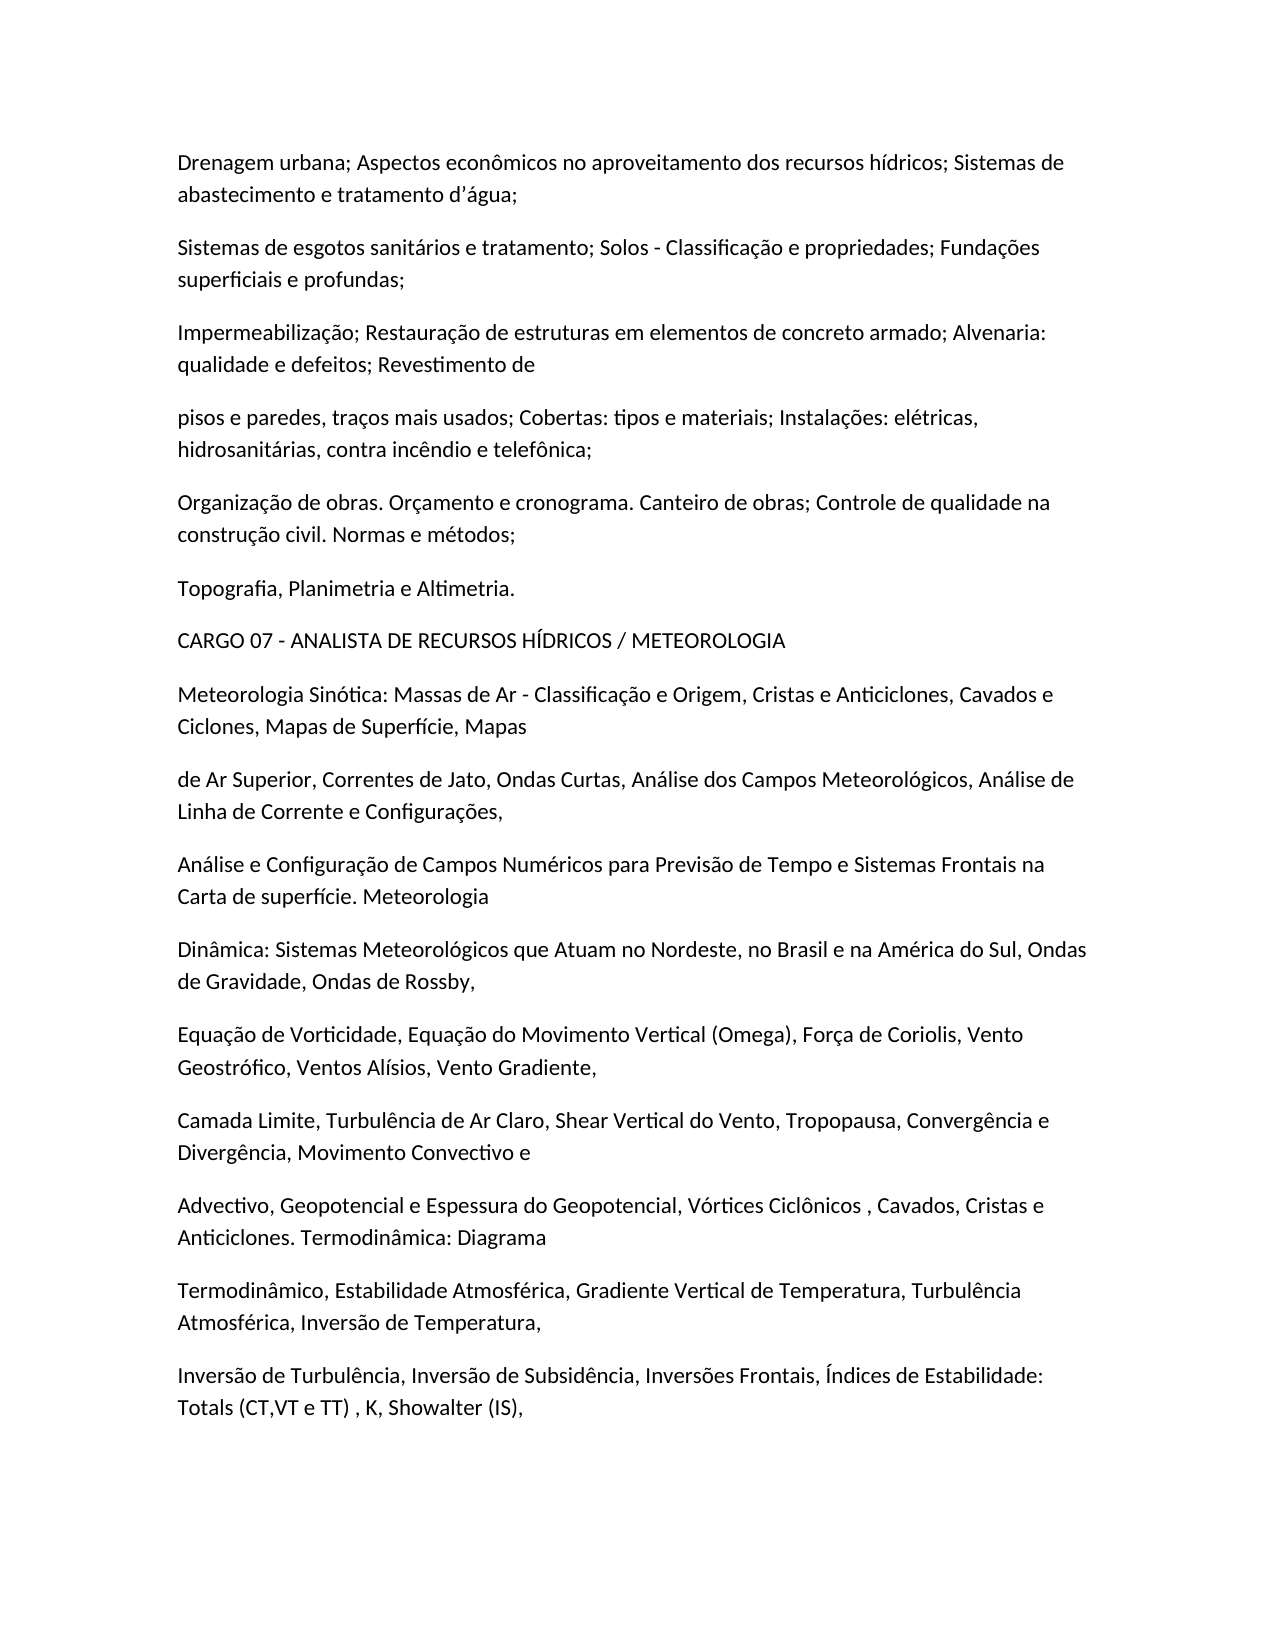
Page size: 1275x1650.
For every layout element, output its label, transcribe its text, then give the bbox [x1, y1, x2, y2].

text Meteorologia Sinótica: Massas de Ar - Classificação e Origem, Cristas e Anticiclones, Cavados e Ciclones, Mapas de Superfície, Mapas [177, 680, 1098, 740]
text Dinâmica: Sistemas Meteorológicos que Atuam no Nordeste, no Brasil e na América do Sul, Ondas de Gravidade, Ondas de Rossby, [177, 935, 1098, 996]
text Camada Limite, Turbulência de Ar Claro, Shear Vertical do Vento, Tropopausa, Convergência e Divergência, Movimento Convectivo e [177, 1106, 1098, 1166]
text Impermeabilização; Restauração de estruturas em elementos de concreto armado; Alvenaria: qualidade e defeitos; Revestimento de [177, 318, 1098, 378]
text CARGO 07 - ANALISTA DE RECURSOS HÍDRICOS / METEOROLOGIA [177, 627, 1098, 655]
text Equação de Vorticidade, Equação do Movimento Vertical (Omega), Força de Coriolis, Vento Geostrófico, Ventos Alísios, Vento Gradiente, [177, 1021, 1098, 1081]
text Inversão de Turbulência, Inversão de Subsidência, Inversões Frontais, Índices de Estabilidade: Totals (CT,VT e TT) , K, Showalter (IS), [177, 1361, 1098, 1422]
text Termodinâmico, Estabilidade Atmosférica, Gradiente Vertical de Temperatura, Turbulência Atmosférica, Inversão de Temperatura, [177, 1276, 1098, 1336]
text Advectivo, Geopotencial e Espessura do Geopotencial, Vórtices Ciclônicos , Cavados, Cristas e Anticiclones. Termodinâmica: Diagrama [177, 1191, 1098, 1251]
text Sistemas de esgotos sanitários e tratamento; Solos - Classificação e propriedades; Fundações superficiais e profundas; [177, 233, 1098, 293]
text Análise e Configuração de Campos Numéricos para Previsão de Tempo e Sistemas Frontais na Carta de superfície. Meteorologia [177, 850, 1098, 910]
text pisos e paredes, traços mais usados; Cobertas: tipos e materiais; Instalações: elétricas, hidrosanitárias, contra incêndio e telefônica; [177, 403, 1098, 463]
text Topografia, Planimetria e Altimetria. [177, 574, 1098, 602]
text Organização de obras. Orçamento e cronograma. Canteiro de obras; Controle de qualidade na construção civil. Normas e métodos; [177, 488, 1098, 549]
text de Ar Superior, Correntes de Jato, Ondas Curtas, Análise dos Campos Meteorológicos, Análise de Linha de Corrente e Configurações, [177, 765, 1098, 825]
text Drenagem urbana; Aspectos econômicos no aproveitamento dos recursos hídricos; Sistemas de abastecimento e tratamento d’água; [177, 148, 1098, 208]
